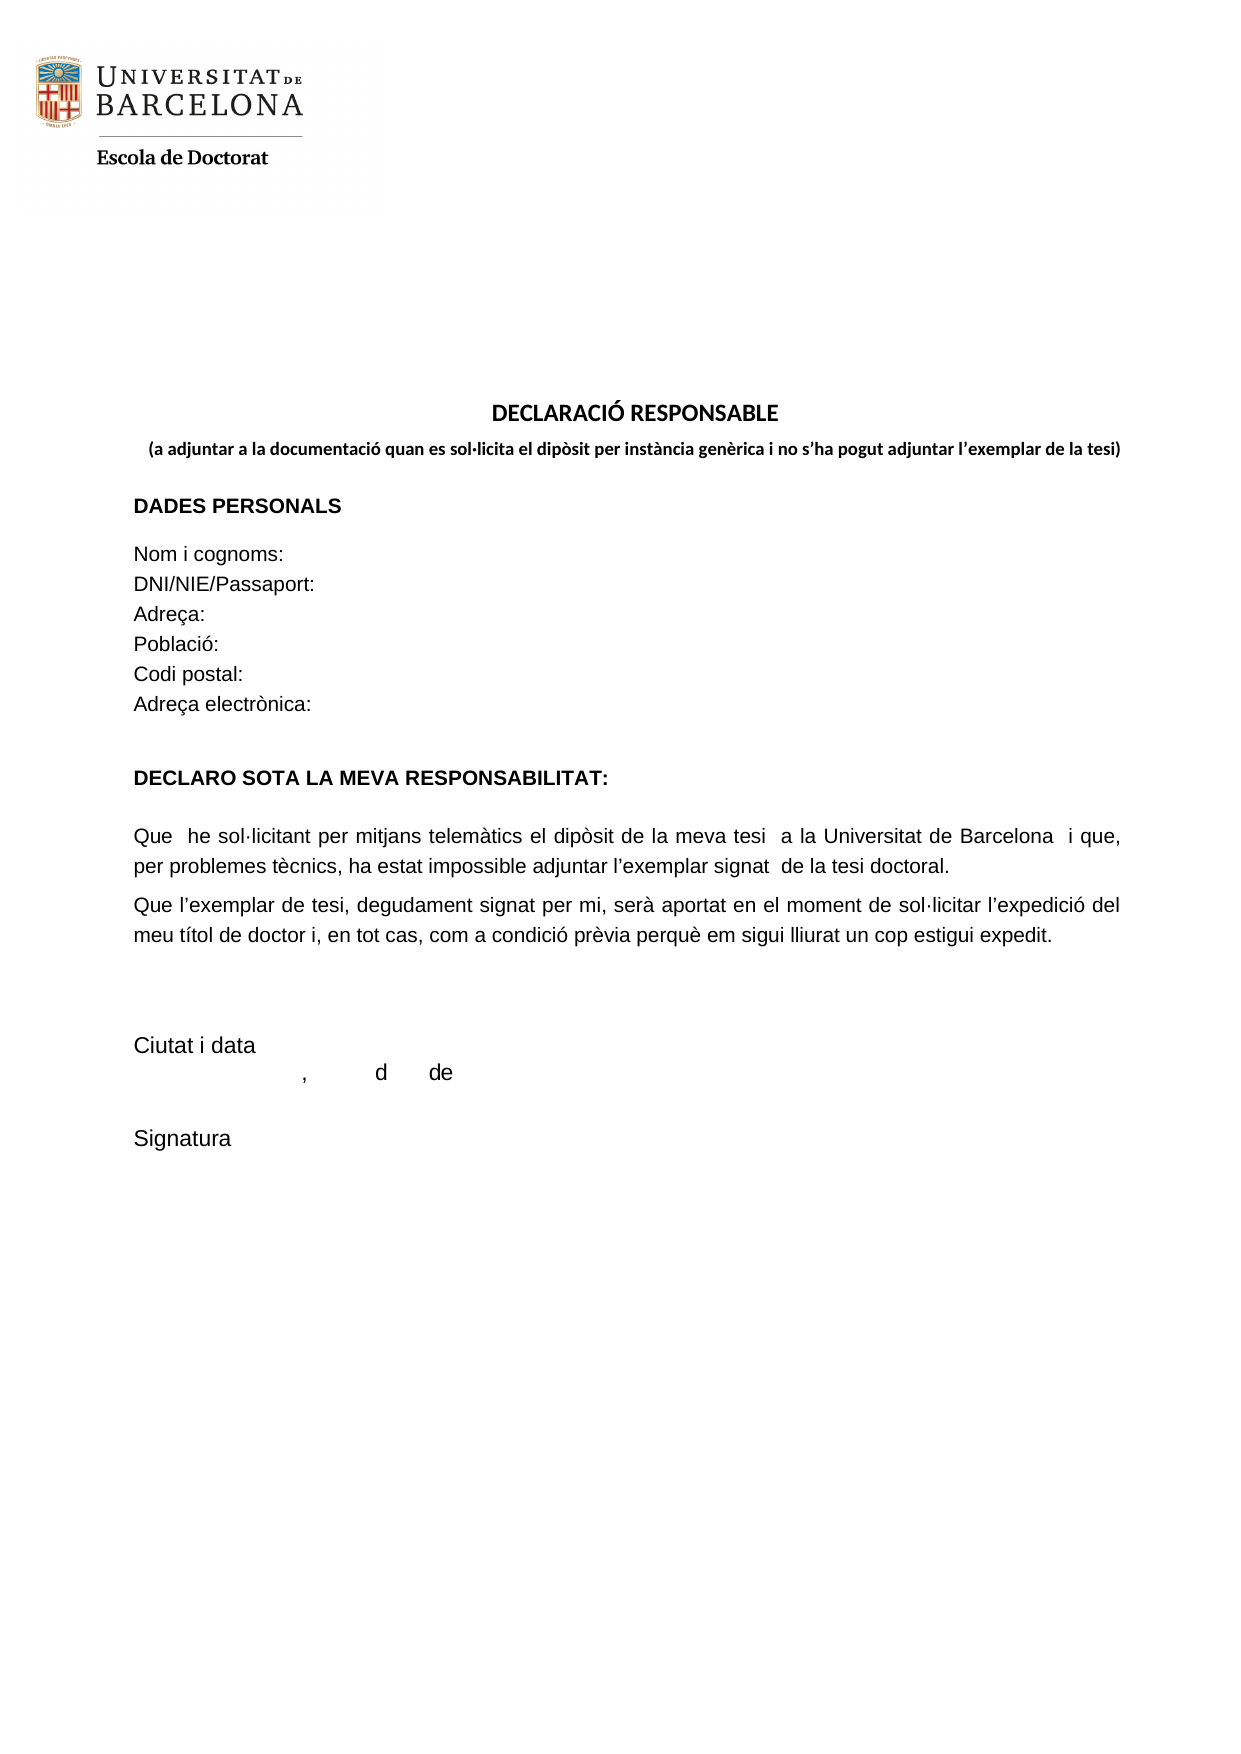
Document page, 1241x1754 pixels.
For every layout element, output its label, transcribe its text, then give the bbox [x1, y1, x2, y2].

text Nom i cognoms: [133, 542, 1137, 566]
text Ciutat i data [133, 1032, 1137, 1058]
text DNI/NIE/Passaport: [133, 572, 1137, 596]
text Població: [133, 632, 1137, 656]
text Que l’exemplar de tesi, degudament signat per mi, serà aportat en el moment de sol·licitar l’expedició del meu títol de doctor i, en tot cas, com a condició prèvia perquè em sigui lliurat un cop estigui expedit. [133, 893, 1122, 947]
text DADES PERSONALS [133, 494, 1137, 518]
text Adreça electrònica: [133, 692, 1137, 716]
text , d de Signatura [133, 1059, 457, 1151]
text Adreça: [133, 602, 1137, 626]
text Codi postal: [133, 662, 1137, 686]
text Que he sol·licitant per mitjans telemàtics el dipòsit de la meva tesi a la Universitat de Barcelona i que, per problemes tècnics, ha estat impossible adjuntar l’exemplar signat de la tesi doctoral. [133, 823, 1122, 877]
text DECLARACIÓ RESPONSABLE [133, 397, 1137, 428]
text (a adjuntar a la documentació quan es sol·licita el dipòsit per instància genèrica i no s’ha pogut adjuntar l’exemplar de la tesi) [133, 437, 1137, 460]
subtitle DECLARO SOTA LA MEVA RESPONSABILITAT: [133, 766, 1137, 789]
picture [19, 39, 386, 213]
